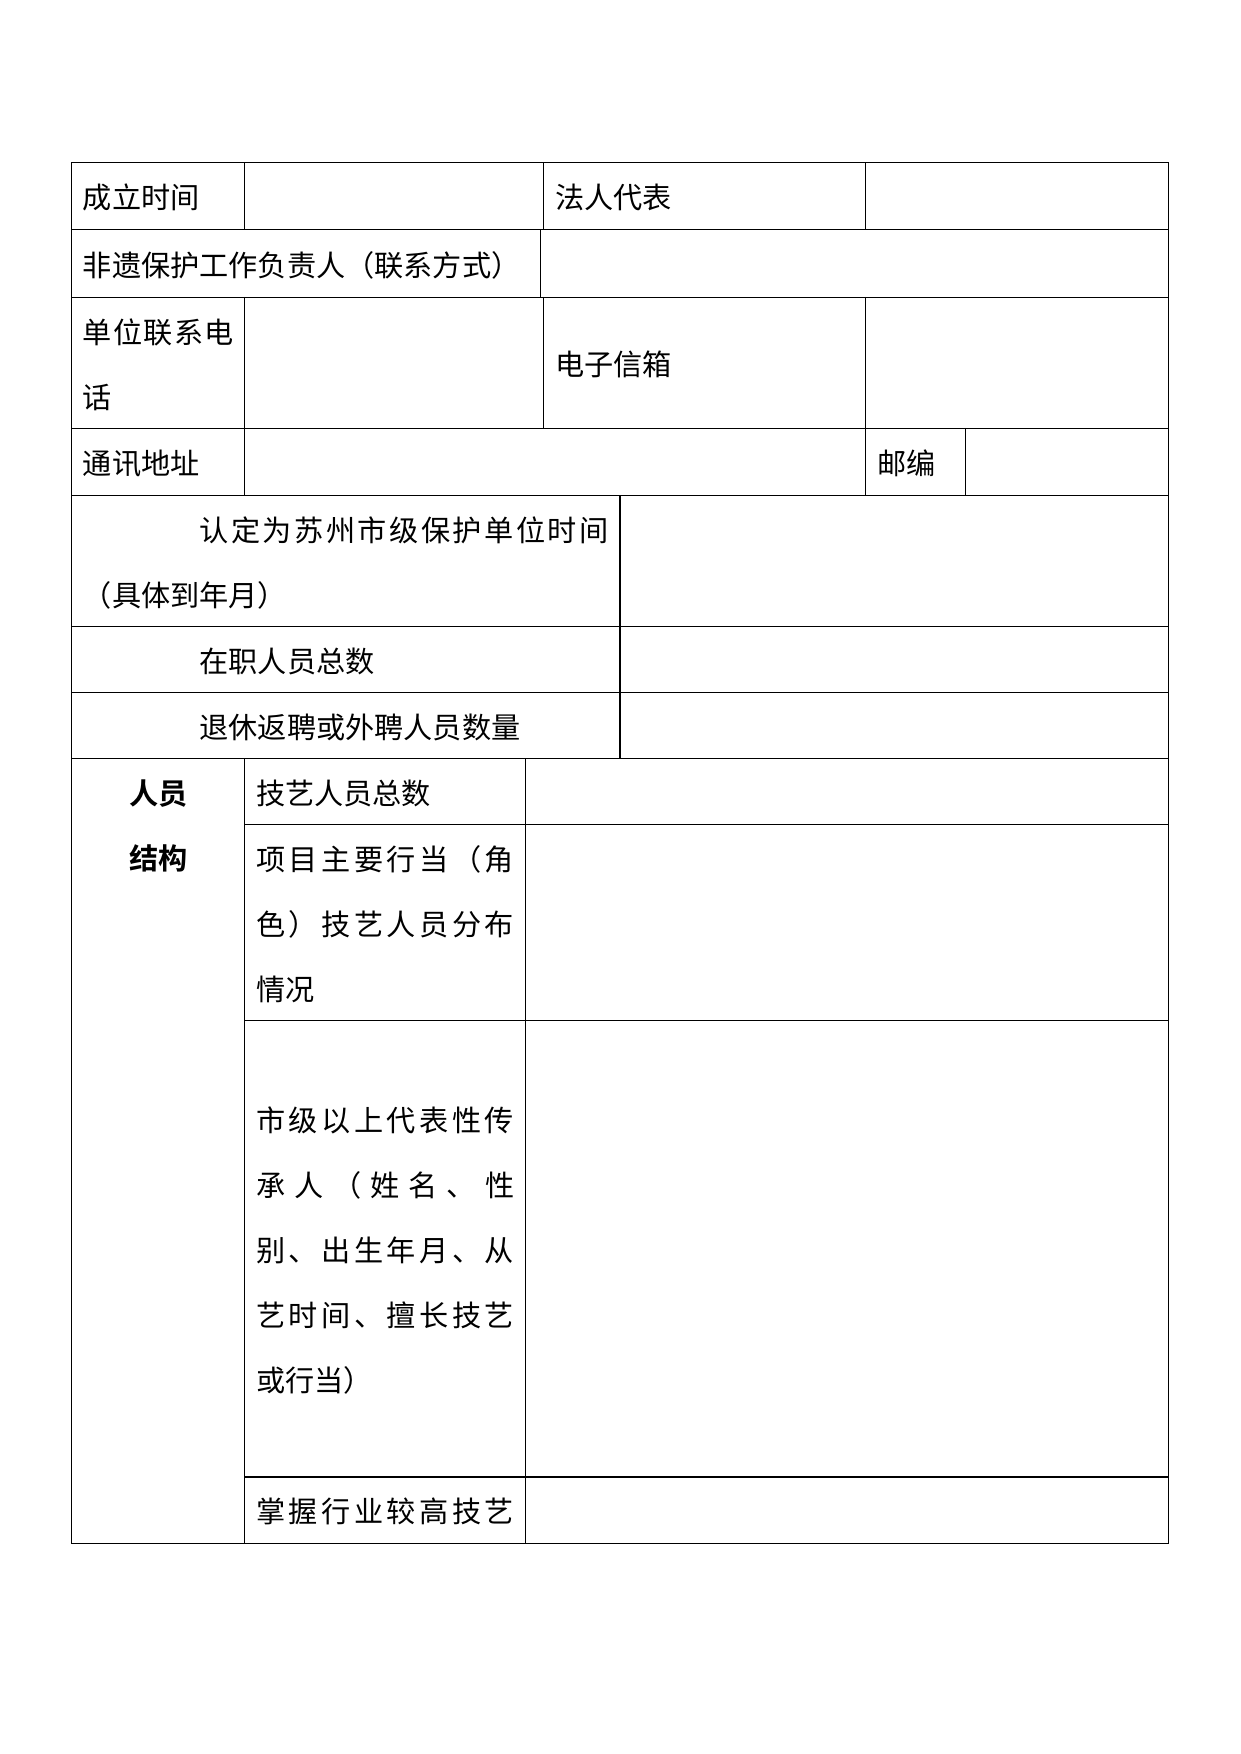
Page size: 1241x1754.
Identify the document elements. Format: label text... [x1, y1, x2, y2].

table_cell 认定为苏州市级保护单位时间（具体到年月） [72, 496, 619, 626]
table_cell [966, 429, 1168, 495]
table_cell 电子信箱 [544, 298, 865, 428]
table_cell 市级以上代表性传承人（姓名、性别、出生年月、从艺时间、擅长技艺或行当） [245, 1021, 525, 1476]
table_cell 技艺人员总数 [245, 759, 525, 824]
table_cell 单位联系电话 [72, 298, 244, 428]
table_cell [245, 1478, 525, 1542]
table_cell 邮编 [866, 429, 965, 495]
table_cell [621, 627, 1168, 692]
table_cell 项目主要行当（角色）技艺人员分布情况 [245, 825, 525, 1020]
table_cell [245, 163, 543, 229]
table_cell [245, 298, 543, 428]
table_cell [245, 429, 865, 495]
table_cell [541, 230, 1168, 297]
table_cell [526, 1021, 1168, 1476]
table_cell 退休返聘或外聘人员数量 [72, 693, 619, 758]
table_cell 在职人员总数 [72, 627, 619, 692]
table_cell [866, 298, 1168, 428]
table_cell 非遗保护工作负责人（联系方式） [72, 230, 540, 297]
table_cell [526, 825, 1168, 1020]
table_cell [621, 693, 1168, 758]
table_cell 成立时间 [72, 163, 244, 229]
table_cell [621, 496, 1168, 626]
table_cell [526, 1478, 1168, 1542]
table_cell [866, 163, 1168, 229]
table_cell 人员 结构 [72, 759, 244, 1542]
table_cell 法人代表 [544, 163, 865, 229]
table_cell [526, 759, 1168, 824]
table_cell 通讯地址 [72, 429, 244, 495]
